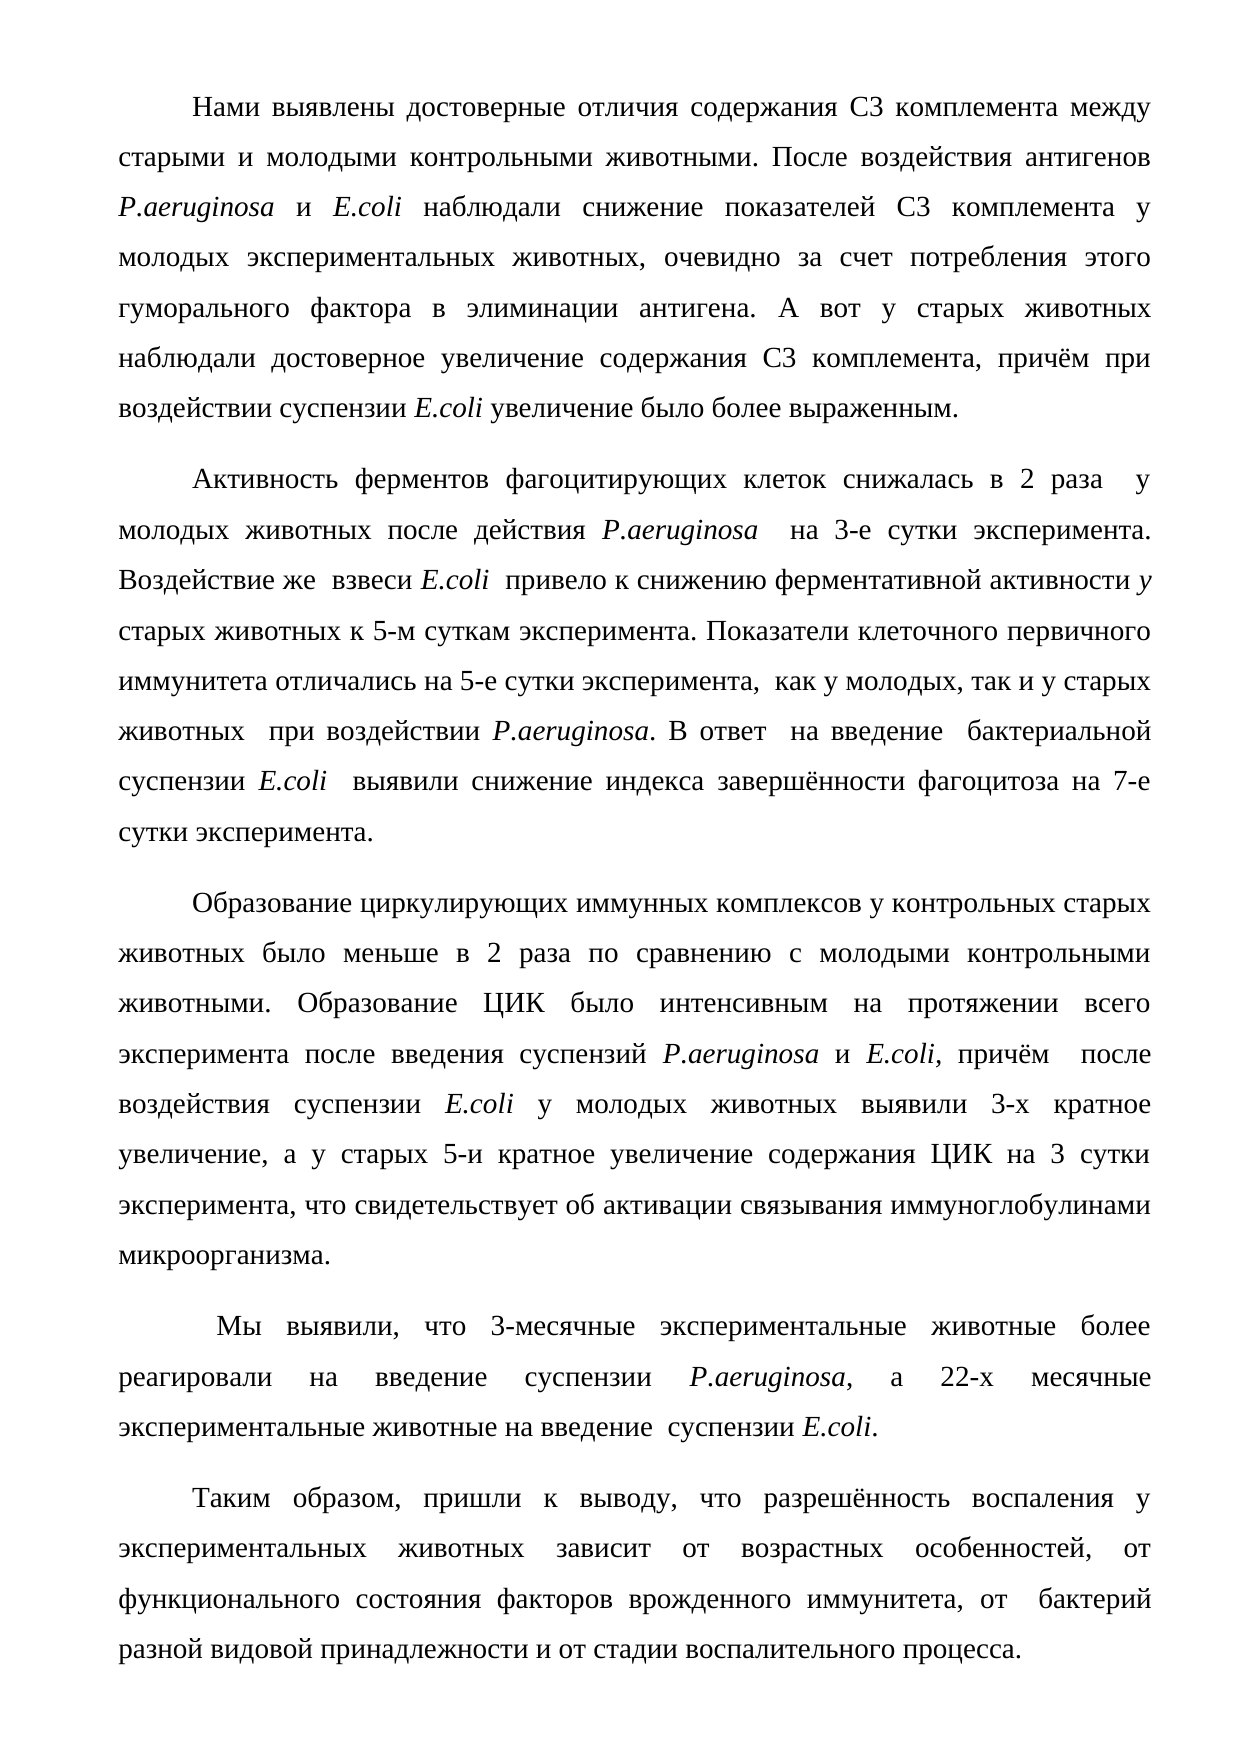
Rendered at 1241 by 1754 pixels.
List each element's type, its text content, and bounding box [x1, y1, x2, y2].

text Образование циркулирующих иммунных комплексов у контрольных старых животных было меньше в 2 раза по сравнению с молодыми контрольными животными. Образование ЦИК было интенсивным на протяжении всего эксперимента после введения суспензий P.aeruginosa и Е.соli, причём после воздействия суспензии Е.соli у молодых животных выявили 3-х кратное увеличение, а у старых 5-и кратное увеличение содержания ЦИК на 3 сутки эксперимента, что свидетельствует об активации связывания иммуноглобулинами микроорганизма. [118, 885, 1152, 1271]
list Нами выявлены достоверные отличия содержания С3 комплемента между старыми и молодыми контрольными животными. После воздействия антигенов P.aeruginosa и Е.соli наблюдали снижение показателей С3 комплемента у молодых экспериментальных животных, очевидно за счет потребления этого гуморального фактора в элиминации антигена. А вот у старых животных наблюдали достоверное увеличение содержания С3 комплемента, причём при воздействии суспензии Е.соli увеличение было более выраженным. [118, 89, 1152, 424]
text Мы выявили, что 3-месячные экспериментальные животные более реагировали на введение суспензии P.aeruginosa, а 22-х месячные экспериментальные животные на введение суспензии Е.соli. [118, 1308, 1152, 1442]
list Таким образом, пришли к выводу, что разрешённость воспаления у экспериментальных животных зависит от возрастных особенностей, от функционального состояния факторов врожденного иммунитета, от бактерий разной видовой принадлежности и от стадии воспалительного процесса. [118, 1480, 1152, 1664]
text Активность ферментов фагоцитирующих клеток снижалась в 2 раза у молодых животных после действия P.aeruginosa на 3-е сутки эксперимента. Воздействие же взвеси Е.соli привело к снижению ферментативной активности у старых животных к 5-м суткам эксперимента. Показатели клеточного первичного иммунитета отличались на 5-е сутки эксперимента, как у молодых, так и у старых животных при воздействии P.aeruginosa. В ответ на введение бактериальной суспензии Е.соli выявили снижение индекса завершённости фагоцитоза на 7-е сутки эксперимента. [118, 462, 1152, 847]
